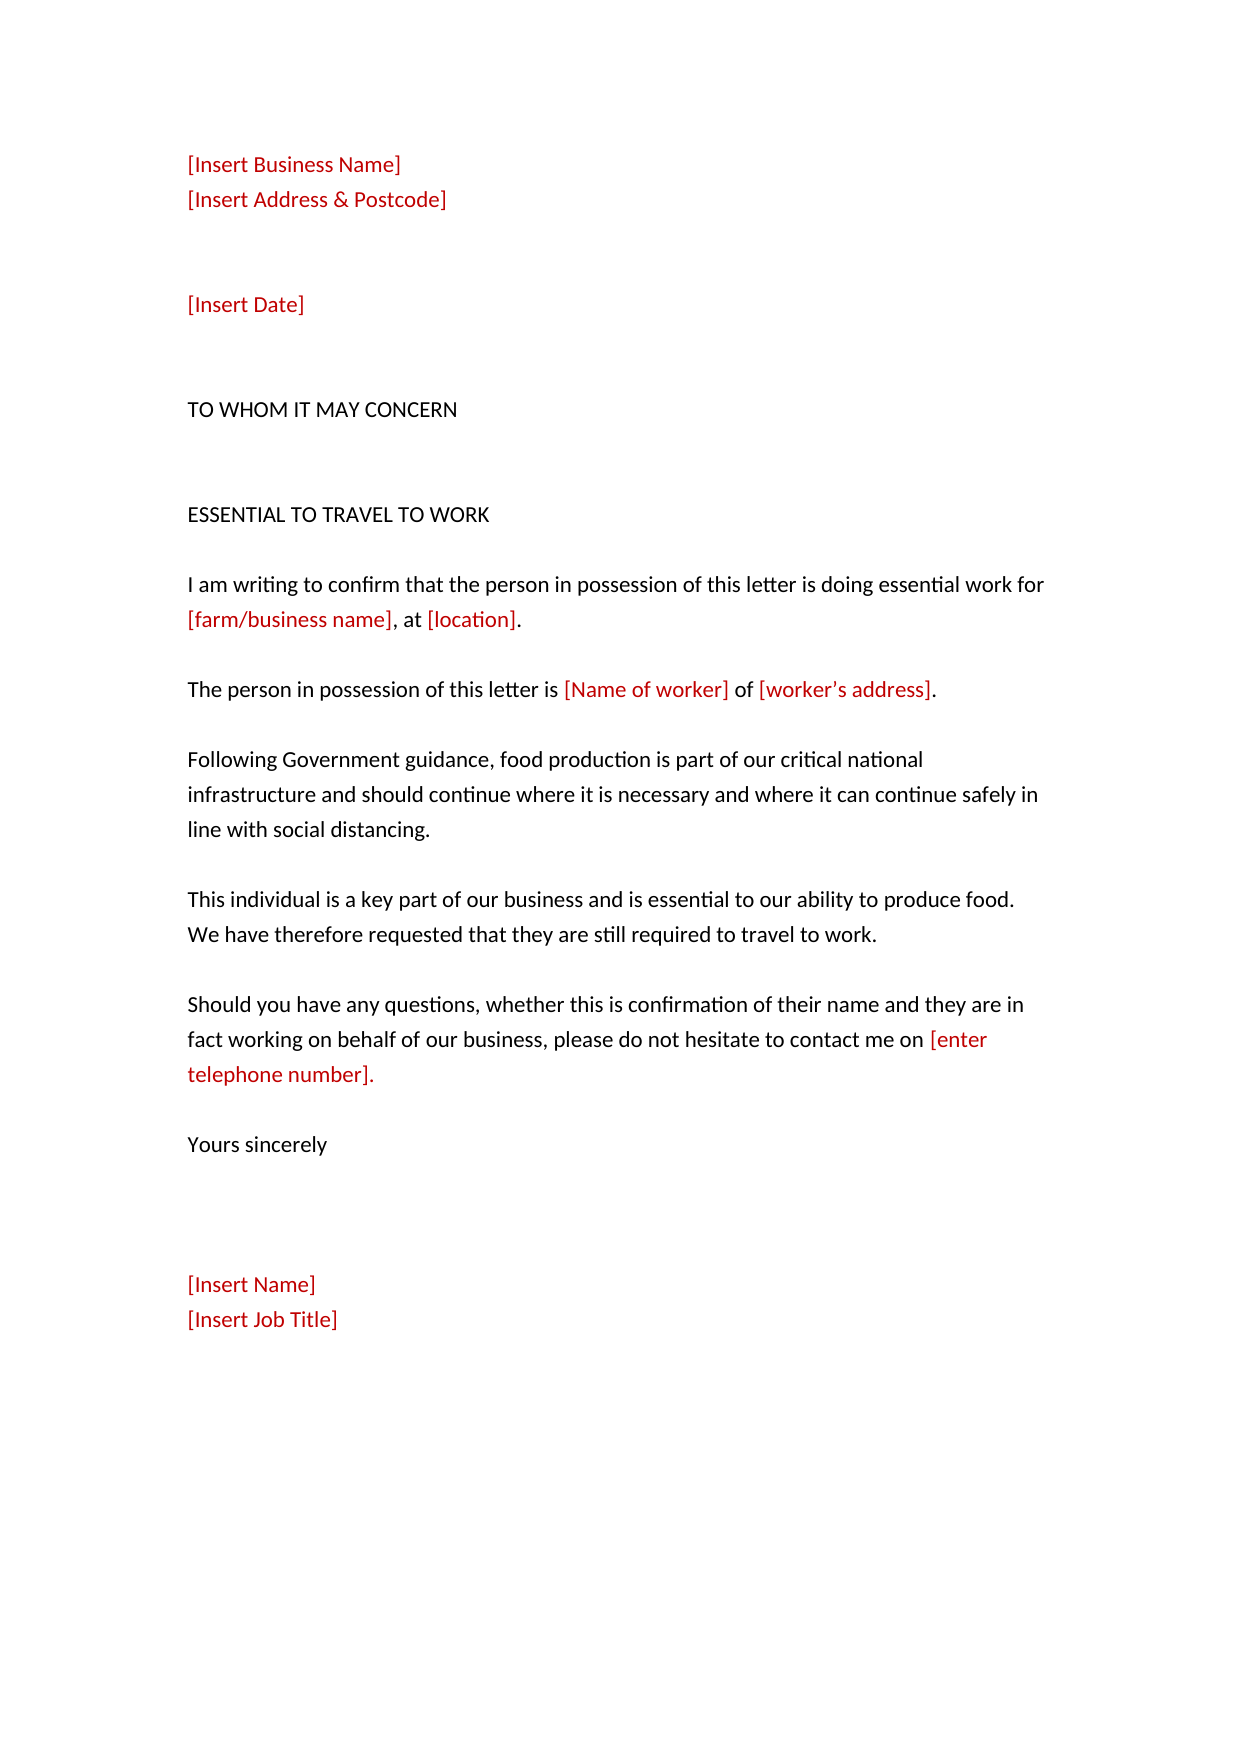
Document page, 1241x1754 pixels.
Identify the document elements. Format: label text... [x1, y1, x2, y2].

text [Insert Name] [187, 1270, 1053, 1298]
text The person in possession of this letter is [Name of worker] of [worker’s address]. [187, 675, 1053, 703]
text Yours sincerely [187, 1130, 1053, 1158]
text I am writing to confirm that the person in possession of this letter is doing essential work for [farm/business name], at [location]. [187, 570, 1053, 633]
text [Insert Business Name] [187, 150, 1053, 178]
text TO WHOM IT MAY CONCERN [187, 395, 1053, 423]
text [Insert Date] [187, 290, 1053, 318]
text Should you have any questions, whether this is confirmation of their name and they are in fact working on behalf of our business, please do not hesitate to contact me on [enter telephone number]. [187, 990, 1053, 1088]
text Following Government guidance, food production is part of our critical national infrastructure and should continue where it is necessary and where it can continue safely in line with social distancing. [187, 745, 1053, 843]
text ESSENTIAL TO TRAVEL TO WORK [187, 500, 1053, 528]
text This individual is a key part of our business and is essential to our ability to produce food. We have therefore requested that they are still required to travel to work. [187, 885, 1053, 948]
text [Insert Job Title] [187, 1305, 1053, 1333]
text [Insert Address & Postcode] [187, 185, 1053, 213]
